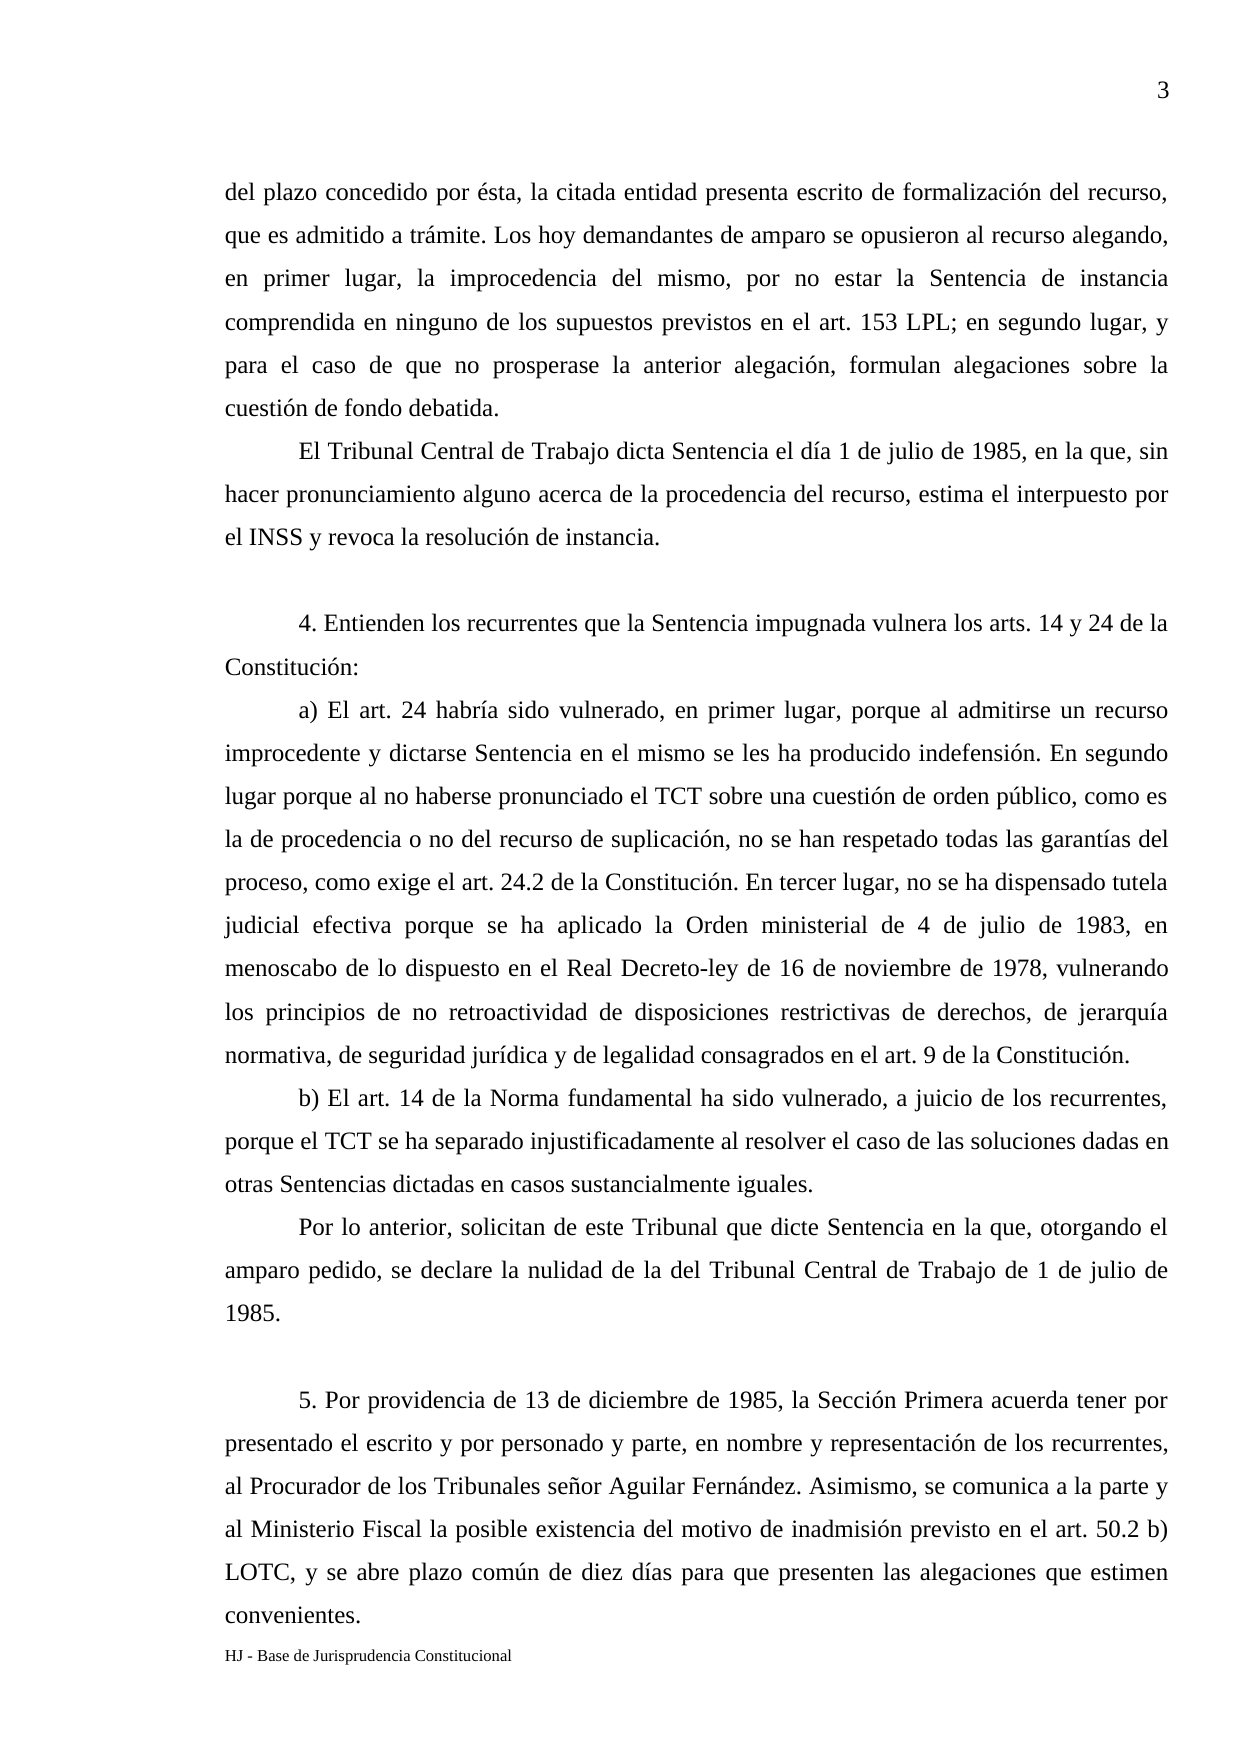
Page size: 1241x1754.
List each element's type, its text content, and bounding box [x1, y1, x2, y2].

text a) El art. 24 habría sido vulnerado, en primer lugar, porque al admitirse un recurso improcedente y dictarse Sentencia en el mismo se les ha producido indefensión. En segundo lugar porque al no haberse pronunciado el TCT sobre una cuestión de orden público, como es la de procedencia o no del recurso de suplicación, no se han respetado todas las garantías del proceso, como exige el art. 24.2 de la Constitución. En tercer lugar, no se ha dispensado tutela judicial efectiva porque se ha aplicado la Orden ministerial de 4 de julio de 1983, en menoscabo de lo dispuesto en el Real Decreto-ley de 16 de noviembre de 1978, vulnerando los principios de no retroactividad de disposiciones restrictivas de derechos, de jerarquía normativa, de seguridad jurídica y de legalidad consagrados en el art. 9 de la Constitución. [224, 695, 1169, 1068]
text 4. Entienden los recurrentes que la Sentencia impugnada vulnera los arts. 14 y 24 de la Constitución: [224, 608, 1169, 680]
text 5. Por providencia de 13 de diciembre de 1985, la Sección Primera acuerda tener por presentado el escrito y por personado y parte, en nombre y representación de los recurrentes, al Procurador de los Tribunales señor Aguilar Fernández. Asimismo, se comunica a la parte y al Ministerio Fiscal la posible existencia del motivo de inadmisión previsto en el art. 50.2 b) LOTC, y se abre plazo común de diez días para que presenten las alegaciones que estimen convenientes. [224, 1385, 1169, 1629]
text El Tribunal Central de Trabajo dicta Sentencia el día 1 de julio de 1985, en la que, sin hacer pronunciamiento alguno acerca de la procedencia del recurso, estima el interpuesto por el INSS y revoca la resolución de instancia. [224, 436, 1169, 551]
text Por lo anterior, solicitan de este Tribunal que dicte Sentencia en la que, otorgando el amparo pedido, se declare la nulidad de la del Tribunal Central de Trabajo de 1 de julio de 1985. [224, 1212, 1169, 1327]
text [224, 177, 1169, 422]
text b) El art. 14 de la Norma fundamental ha sido vulnerado, a juicio de los recurrentes, porque el TCT se ha separado injustificadamente al resolver el caso de las soluciones dadas en otras Sentencias dictadas en casos sustancialmente iguales. [224, 1083, 1169, 1198]
